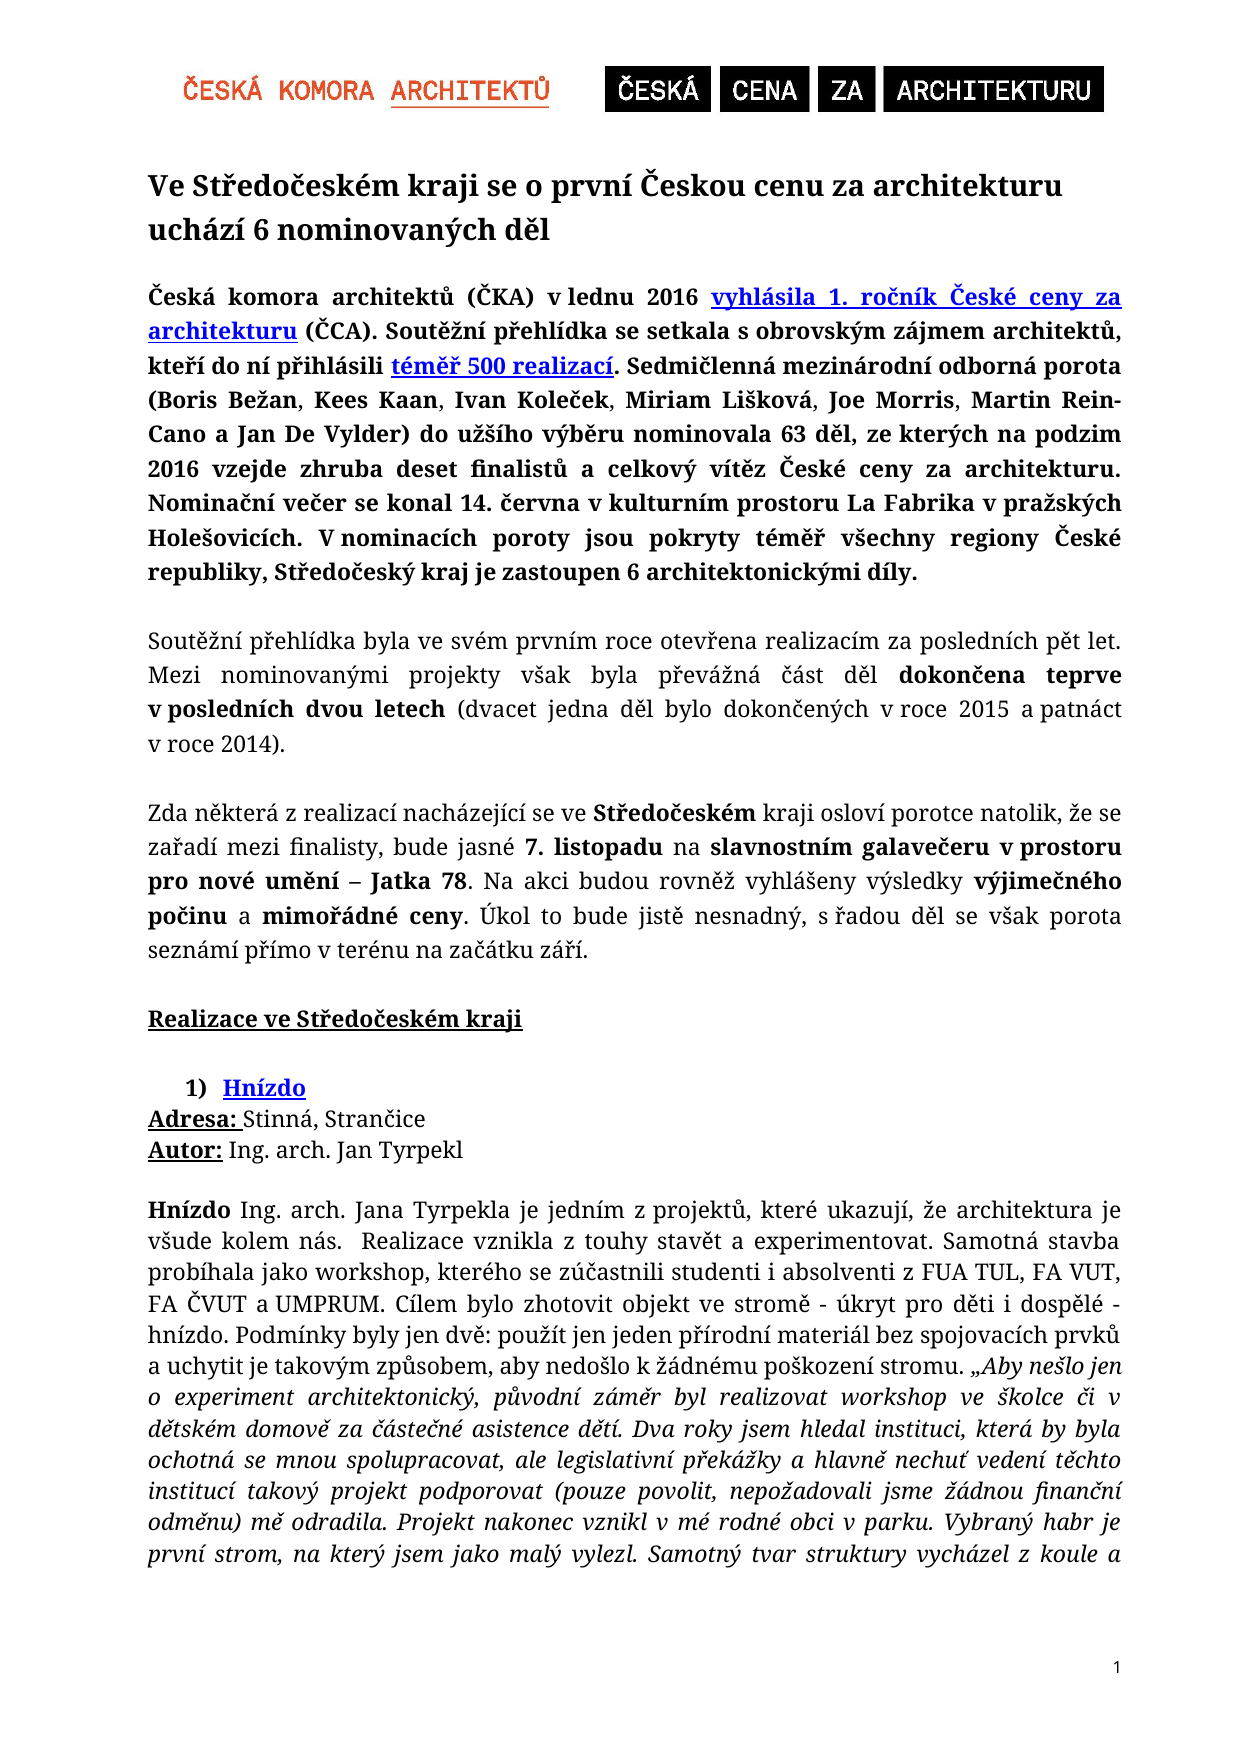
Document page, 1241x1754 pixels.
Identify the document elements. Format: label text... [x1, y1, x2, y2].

text Adresa: Stinná, Strančice [148, 1103, 1122, 1134]
text Zda některá z realizací nacházející se ve Středočeském kraji osloví porotce natolik, že se zařadí mezi finalisty, bude jasné 7. listopadu na slavnostním galavečeru v prostoru pro nové umění – Jatka 78. Na akci budou rovněž vyhlášeny výsledky výjimečného počinu a mimořádné ceny. Úkol to bude jistě nesnadný, s řadou děl se však porota seznámí přímo v terénu na začátku září. [148, 797, 1122, 965]
text Realizace ve Středočeském kraji [148, 1003, 1122, 1034]
text Autor: Ing. arch. Jan Tyrpekl [148, 1134, 1122, 1165]
text Česká komora architektů (ČKA) v lednu 2016 vyhlásila 1. ročník České ceny za architekturu (ČCA). Soutěžní přehlídka se setkala s obrovským zájmem architektů, kteří do ní přihlásili téměř 500 realizací. Sedmičlenná mezinárodní odborná porota (Boris Bežan, Kees Kaan, Ivan Koleček, Miriam Lišková, Joe Morris, Martin Rein-Cano a Jan De Vylder) do užšího výběru nominovala 63 děl, ze kterých na podzim 2016 vzejde zhruba deset finalistů a celkový vítěz České ceny za architekturu. Nominační večer se konal 14. června v kulturním prostoru La Fabrika v pražských Holešovicích. V nominacích poroty jsou pokryty téměř všechny regiony České republiky, Středočeský kraj je zastoupen 6 architektonickými díly. [148, 281, 1122, 587]
text Ve Středočeském kraji se o první Českou cenu za architekturu uchází 6 nominovaných děl [148, 148, 1122, 249]
list Hnízdo [185, 1072, 1122, 1103]
picture [56, 19, 1209, 148]
text Soutěžní přehlídka byla ve svém prvním roce otevřena realizacím za posledních pět let. Mezi nominovanými projekty však byla převážná část děl dokončena teprve v posledních dvou letech (dvacet jedna děl bylo dokončených v roce 2015 a patnáct v roce 2014). [148, 625, 1122, 759]
